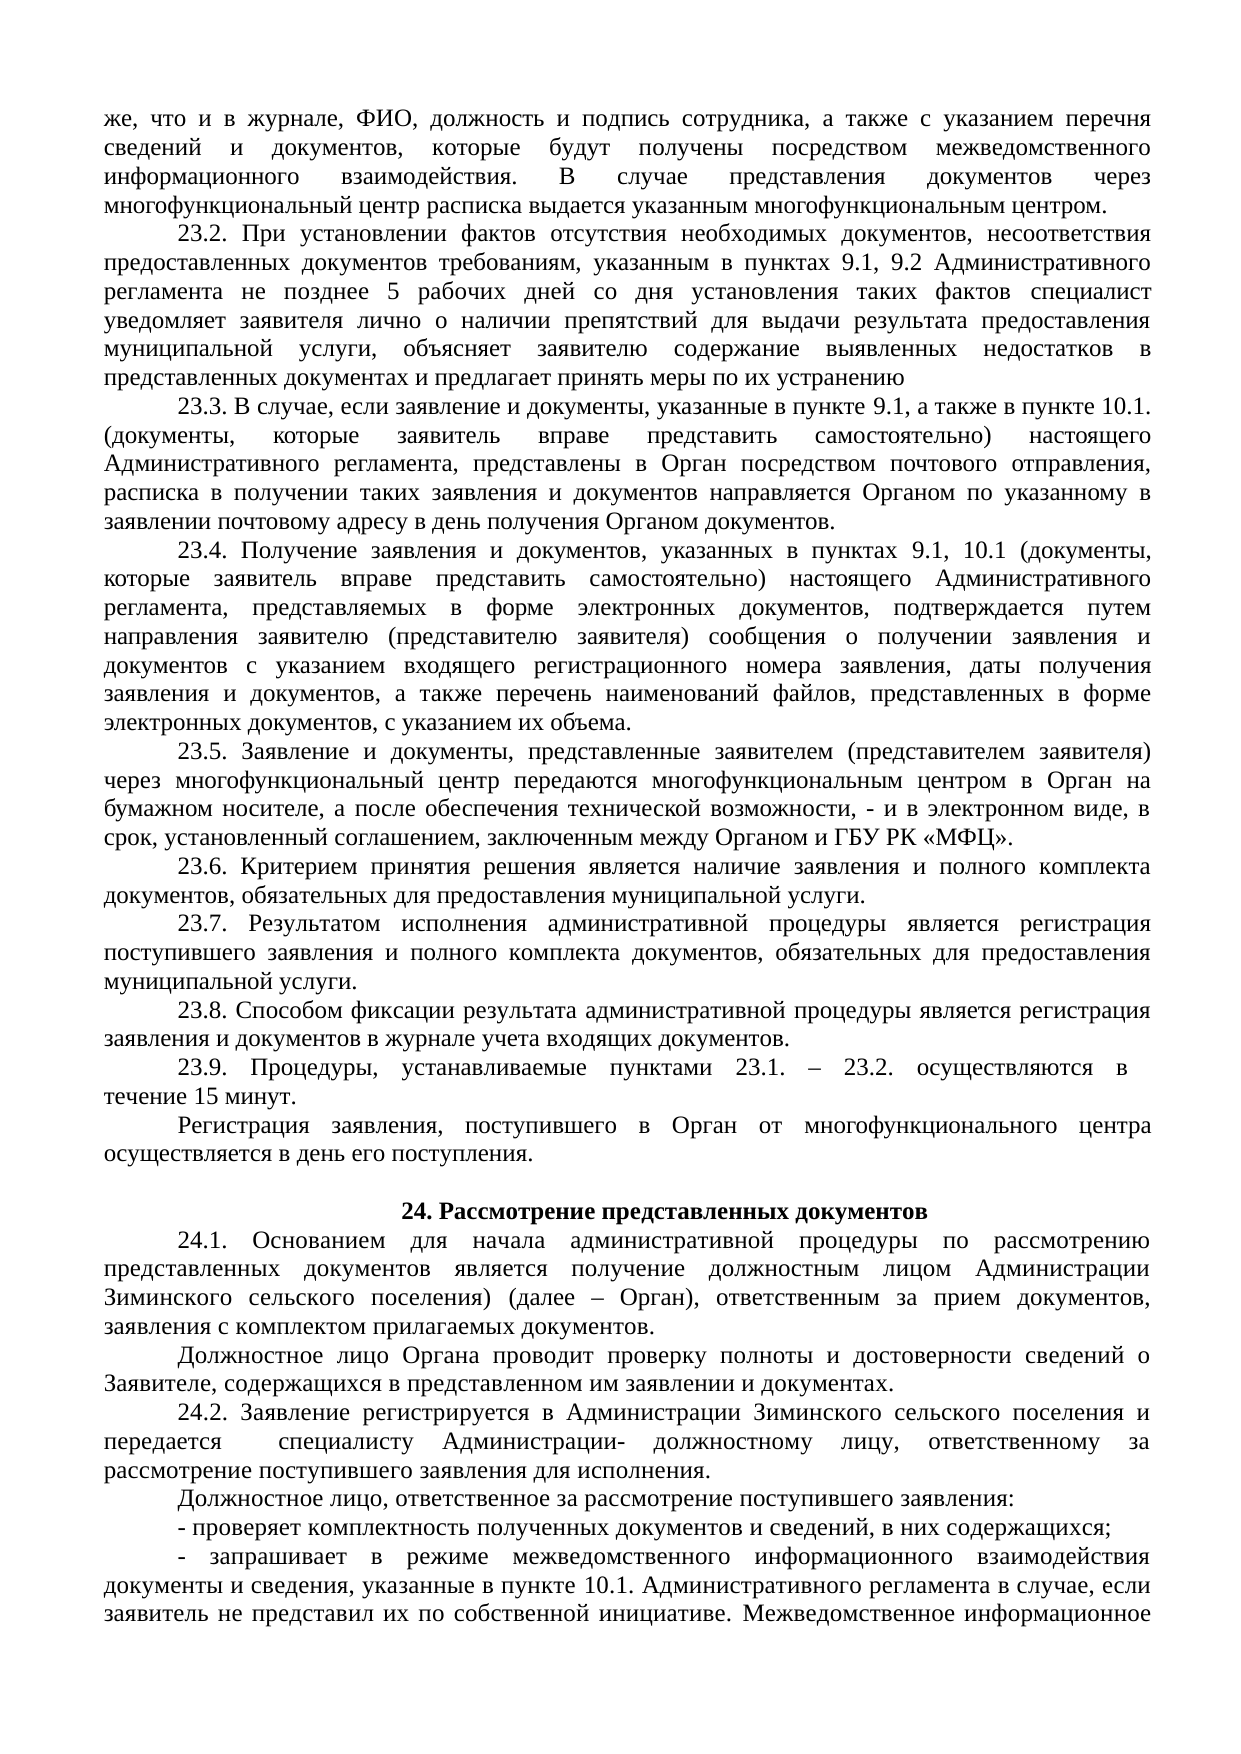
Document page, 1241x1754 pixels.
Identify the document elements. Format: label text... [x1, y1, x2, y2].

text 23.5. Заявление и документы, представленные заявителем (представителем заявителя) через многофункциональный центр передаются многофункциональным центром в Орган на бумажном носителе, а после обеспечения технической возможности, - и в электронном виде, в срок, установленный соглашением, заключенным между Органом и ГБУ РК «МФЦ». [103, 736, 1152, 851]
text 24.2. Заявление регистрируется в Администрации Зиминского сельского поселения и передается специалисту Администрации- должностному лицу, ответственному за рассмотрение поступившего заявления для исполнения. [103, 1397, 1152, 1483]
text 23.3. В случае, если заявление и документы, указанные в пункте 9.1, а также в пункте 10.1. (документы, которые заявитель вправе представить самостоятельно) настоящего Административного регламента, представлены в Орган посредством почтового отправления, расписка в получении таких заявления и документов направляется Органом по указанному в заявлении почтовому адресу в день получения Органом документов. [103, 391, 1152, 535]
text Регистрация заявления, поступившего в Орган от многофункционального центра осуществляется в день его поступления. [103, 1110, 1152, 1167]
text 23.7. Результатом исполнения административной процедуры является регистрация поступившего заявления и полного комплекта документов, обязательных для предоставления муниципальной услуги. [103, 908, 1152, 995]
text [103, 1541, 1152, 1627]
text - проверяет комплектность полученных документов и сведений, в них содержащихся; [103, 1512, 1152, 1541]
text 23.9. Процедуры, устанавливаемые пунктами 23.1. – 23.2. осуществляются в течение 15 минут. [103, 1052, 1152, 1110]
text 23.2. При установлении фактов отсутствия необходимых документов, несоответствия предоставленных документов требованиям, указанным в пунктах 9.1, 9.2 Административного регламента не позднее 5 рабочих дней со дня установления таких фактов специалист уведомляет заявителя лично о наличии препятствий для выдачи результата предоставления муниципальной услуги, объясняет заявителю содержание выявленных недостатков в представленных документах и предлагает принять меры по их устранению [103, 218, 1152, 391]
text 24. Рассмотрение представленных документов [103, 1196, 1152, 1225]
text 23.6. Критерием принятия решения является наличие заявления и полного комплекта документов, обязательных для предоставления муниципальной услуги. [103, 851, 1152, 908]
text Должностное лицо, ответственное за рассмотрение поступившего заявления: [103, 1483, 1152, 1512]
text 23.4. Получение заявления и документов, указанных в пунктах 9.1, 10.1 (документы, которые заявитель вправе представить самостоятельно) настоящего Административного регламента, представляемых в форме электронных документов, подтверждается путем направления заявителю (представителю заявителя) сообщения о получении заявления и документов с указанием входящего регистрационного номера заявления, даты получения заявления и документов, а также перечень наименований файлов, представленных в форме электронных документов, с указанием их объема. [103, 535, 1152, 736]
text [103, 103, 1152, 218]
text 23.8. Способом фиксации результата административной процедуры является регистрация заявления и документов в журнале учета входящих документов. [103, 995, 1152, 1052]
text 24.1. Основанием для начала административной процедуры по рассмотрению представленных документов является получение должностным лицом Администрации Зиминского сельского поселения) (далее – Орган), ответственным за прием документов, заявления с комплектом прилагаемых документов. [103, 1225, 1152, 1340]
text Должностное лицо Органа проводит проверку полноты и достоверности сведений о Заявителе, содержащихся в представленном им заявлении и документах. [103, 1340, 1152, 1397]
